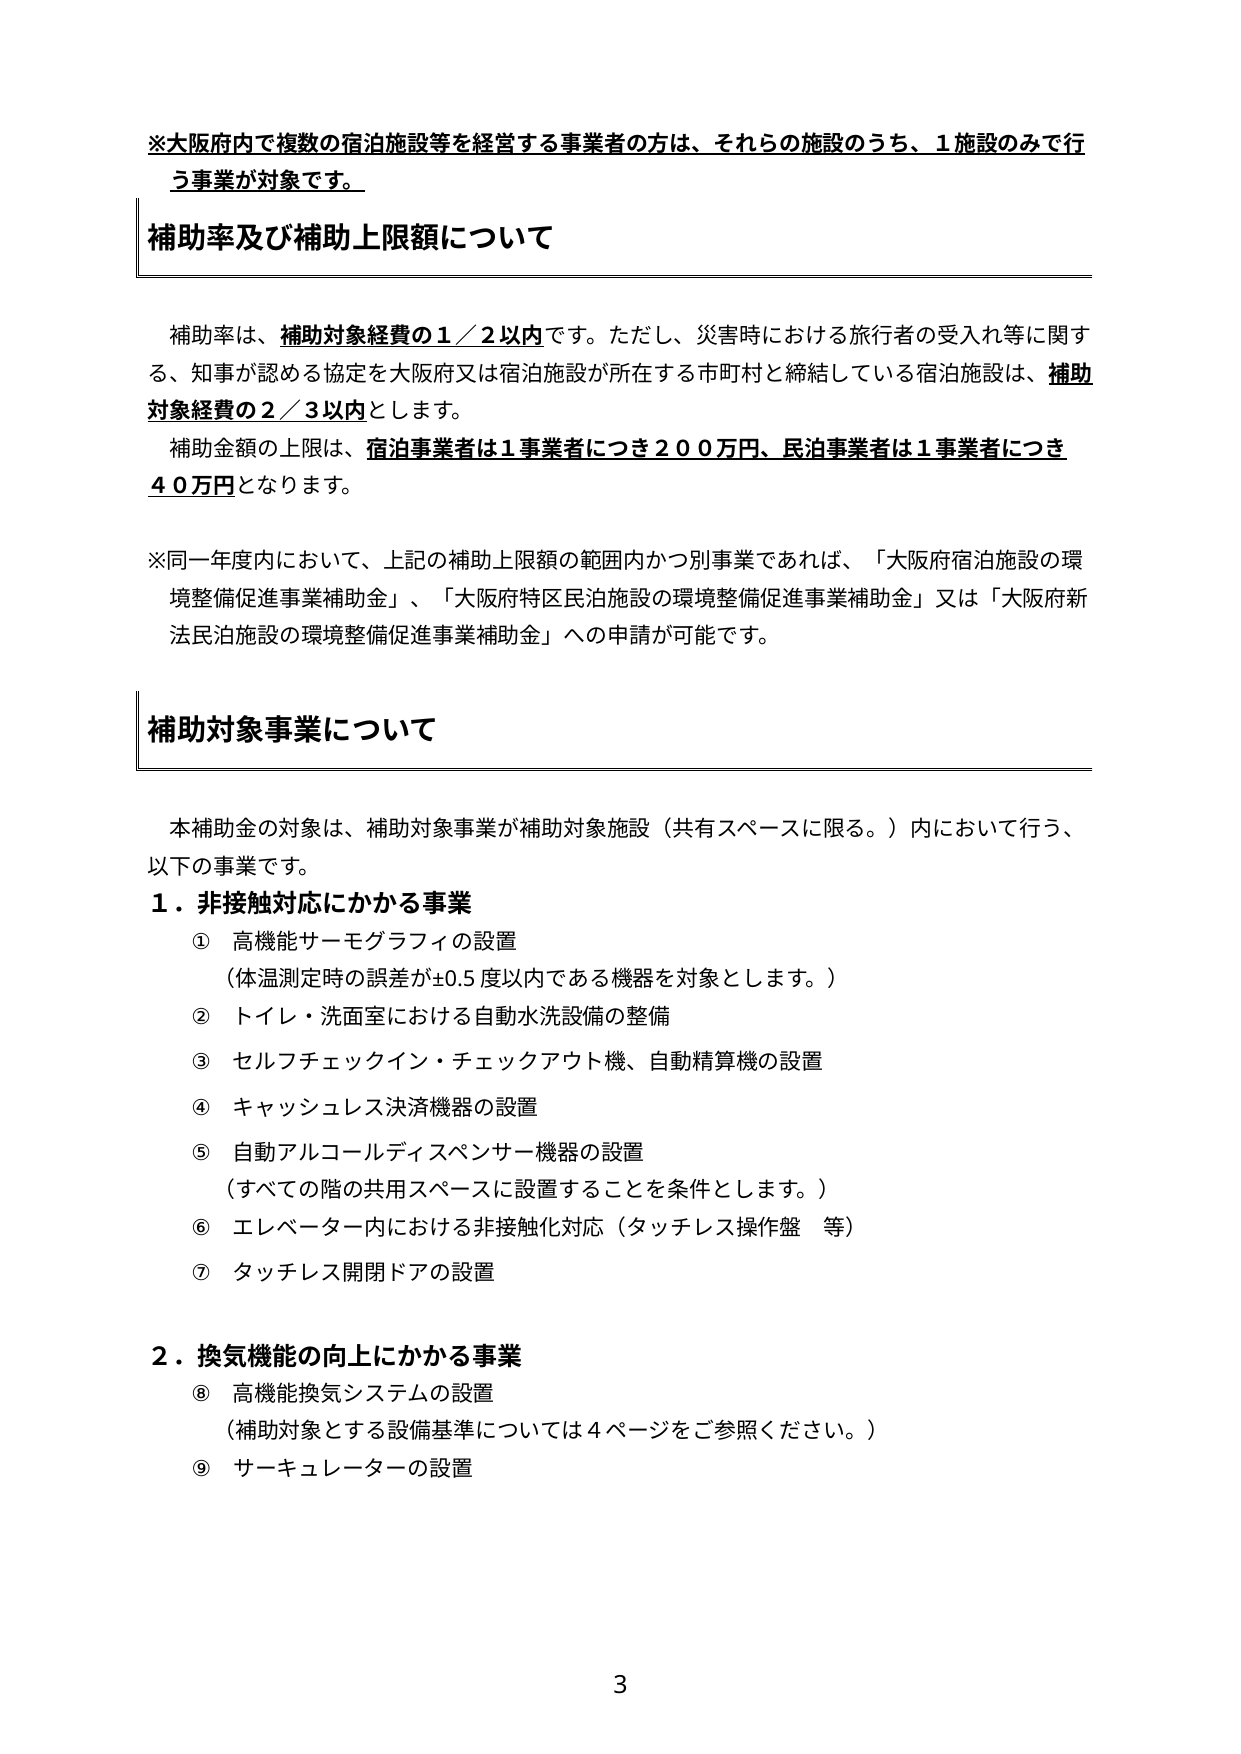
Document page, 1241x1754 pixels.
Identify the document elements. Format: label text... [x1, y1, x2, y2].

text ⑧ 高機能換気システムの設置 [191, 1373, 1092, 1410]
text （補助対象とする設備基準については４ページをご参照ください。） [191, 1410, 1092, 1448]
text （すべての階の共用スペースに設置することを条件とします。） [191, 1169, 1092, 1207]
text ④ キャッシュレス決済機器の設置 [191, 1087, 1092, 1124]
text ③ セルフチェックイン・チェックアウト機、自動精算機の設置 [191, 1041, 1092, 1079]
text 補助対象事業について [139, 691, 1092, 768]
text ⑨ サーキュレーターの設置 [191, 1448, 1092, 1485]
text １．非接触対応にかかる事業 [147, 883, 1092, 921]
text 補助率は、補助対象経費の１／２以内です。ただし、災害時における旅行者の受入れ等に関する、知事が認める協定を大阪府又は宿泊施設が所在する市町村と締結している宿泊施設は、補助対象経費の２／３以内とします。 [148, 316, 1092, 428]
text ⑤ 自動アルコールディスペンサー機器の設置 [191, 1132, 1092, 1169]
text ⑦ タッチレス開閉ドアの設置 [191, 1252, 1092, 1290]
text ４０万円となります。 [148, 466, 1092, 503]
text ※同一年度内において、上記の補助上限額の範囲内かつ別事業であれば、「大阪府宿泊施設の環境整備促進事業補助金」、「大阪府特区民泊施設の環境整備促進事業補助金」又は「大阪府新法民泊施設の環境整備促進事業補助金」への申請が可能です。 [148, 541, 1092, 653]
text ⑥ エレベーター内における非接触化対応（タッチレス操作盤 等） [191, 1207, 1092, 1244]
text ２．換気機能の向上にかかる事業 [147, 1335, 1092, 1373]
text ② トイレ・洗面室における自動水洗設備の整備 [191, 996, 1092, 1033]
text （体温測定時の誤差が±0.5度以内である機器を対象とします。） [191, 958, 1092, 996]
text ① 高機能サーモグラフィの設置 [191, 921, 1092, 958]
text 補助率及び補助上限額について [139, 198, 1092, 275]
text 本補助金の対象は、補助対象事業が補助対象施設（共有スペースに限る。）内において行う、以下の事業です。 [147, 808, 1092, 883]
text ※大阪府内で複数の宿泊施設等を経営する事業者の方は、それらの施設のうち、１施設のみで行う事業が対象です。 [148, 123, 1092, 198]
text 補助金額の上限は、宿泊事業者は１事業者につき２００万円、民泊事業者は１事業者につき [148, 428, 1092, 466]
